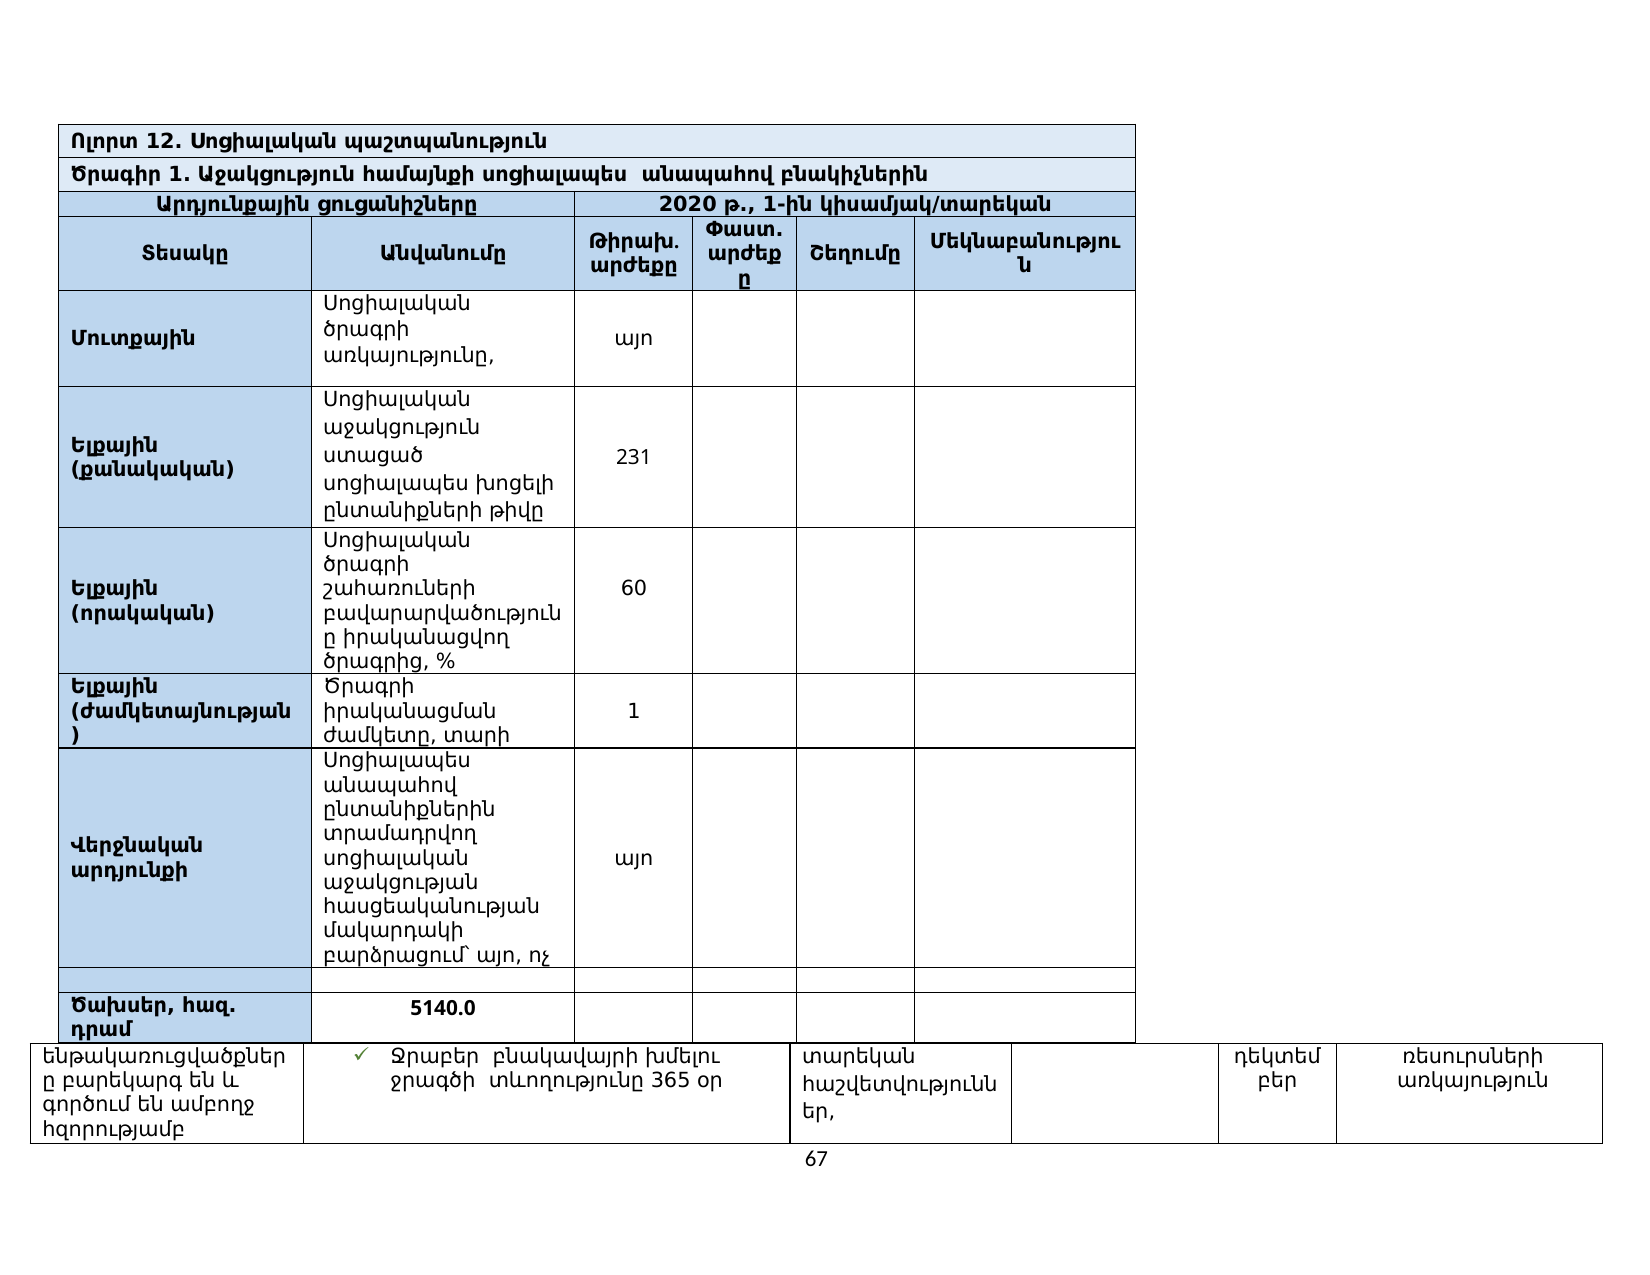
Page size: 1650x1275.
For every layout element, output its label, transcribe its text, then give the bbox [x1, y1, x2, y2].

table_cell Միջանկյալ արդյունք 1 Մեծացել է համայնքի գրավչությունը, ենթակառուցվածքները բարեկարգ են և գործում են ամբողջ հզորությամբ [31, 1044, 303, 1143]
table_cell Համապատասխան մարդկային, տեխնիկական և ֆինանսական ռեսուրսների առկայություն [1337, 1044, 1602, 1143]
table_cell Ելքային ցուցանիշներ (քանակ, որակ, ժամկետ) Ջրաբեր բնակավայրի խմելու ջրագծի վիճակը, վատ Ջրաբեր բնակավայրի խմելու ջրագծի տևողությունը 365 օր [304, 1044, 789, 1143]
table_cell Աշխատակազմ, ՄԳ կիսամյակային, տարեկան հաշվետվություններ, քաղաքացիական հասարակության կազմակերպություններ և խմբեր, բնակիչներ [791, 1044, 1011, 1143]
table_cell 2020թ. հունվար- դեկտեմբեր [1219, 1044, 1336, 1143]
